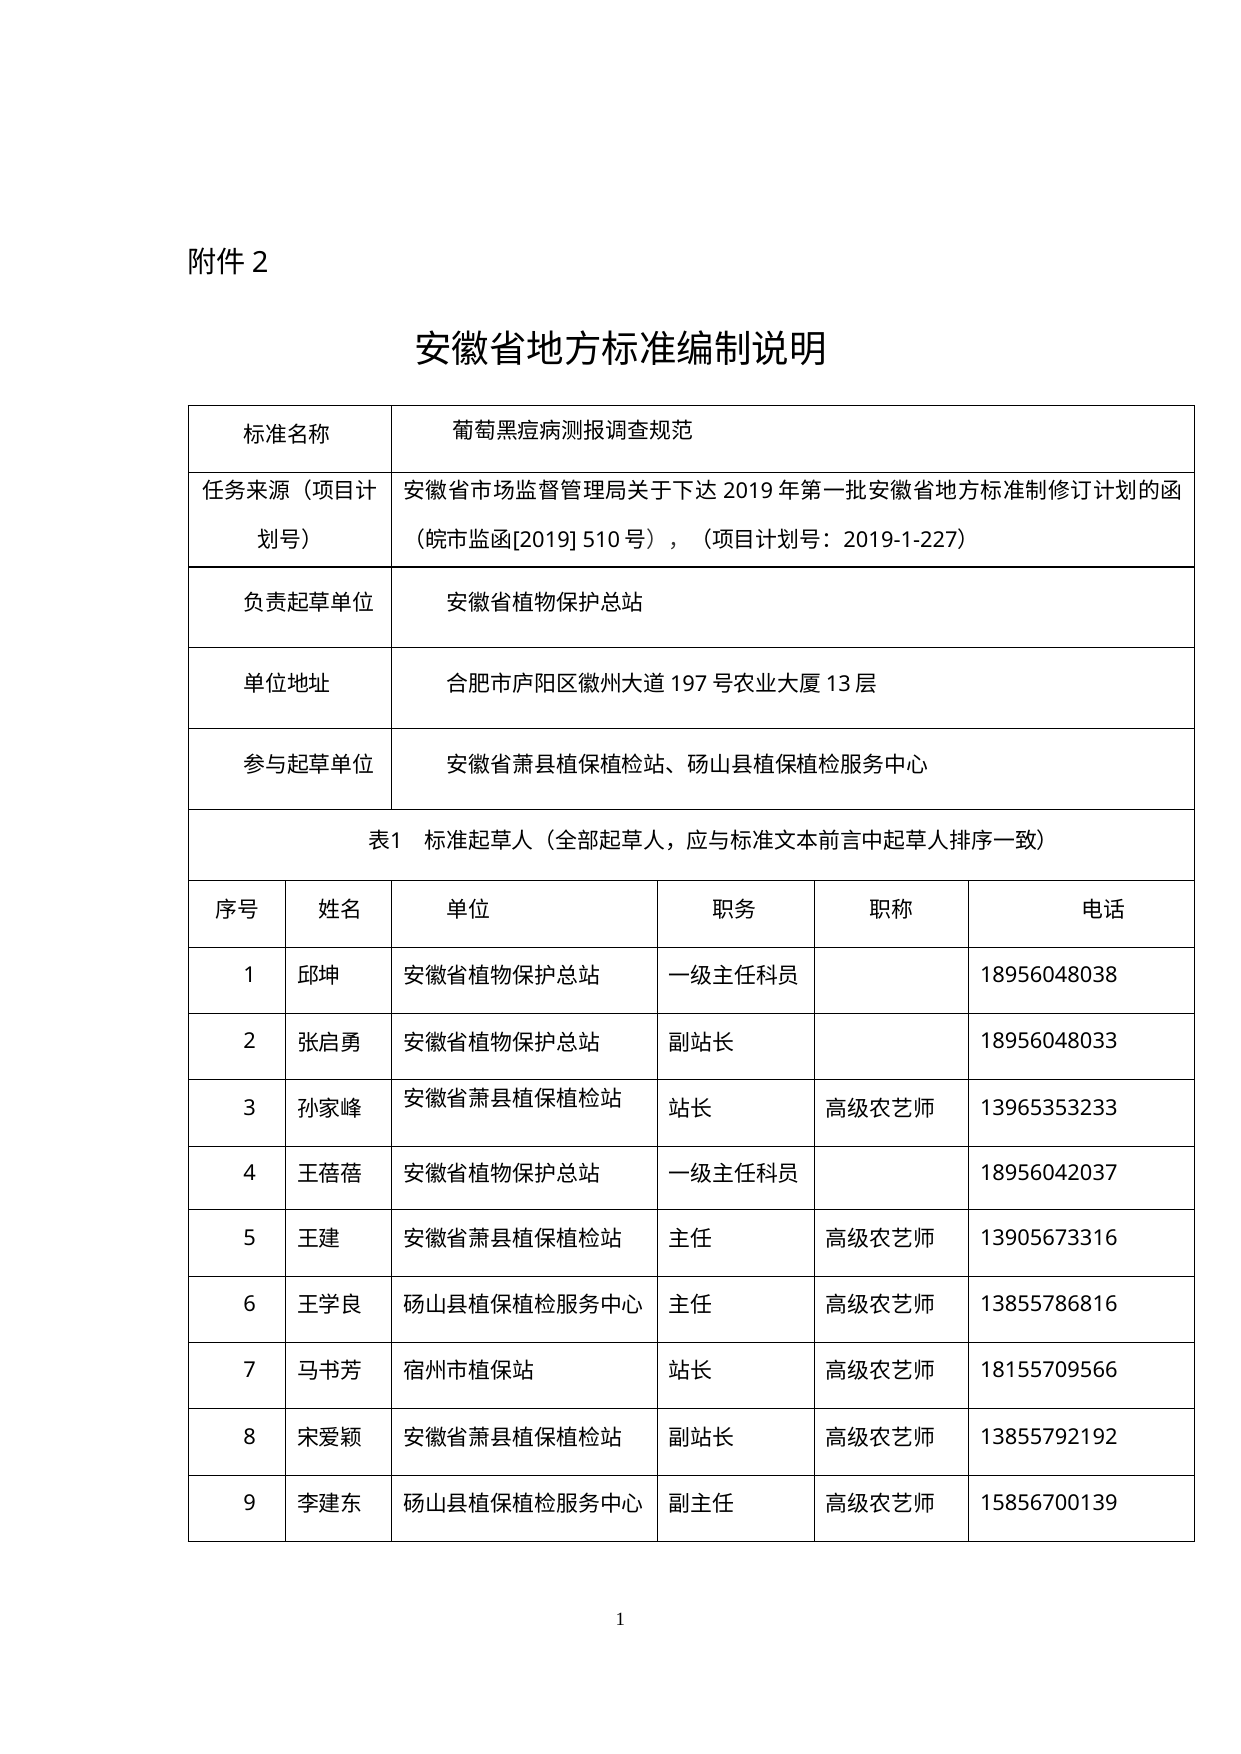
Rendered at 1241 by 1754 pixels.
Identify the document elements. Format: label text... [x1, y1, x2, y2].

table_cell [815, 948, 968, 1013]
table_cell 负责起草单位 [189, 568, 391, 647]
table_cell 13965353233 [969, 1080, 1194, 1146]
table_cell 王建 [286, 1210, 391, 1276]
table_cell 职务 [658, 881, 814, 947]
table_cell 安徽省植物保护总站 [392, 1014, 657, 1079]
table_cell 单位地址 [189, 648, 391, 728]
table_cell 参与起草单位 [189, 729, 391, 809]
table_header 标准名称 [189, 406, 391, 472]
text 附件2 [187, 227, 1053, 292]
table_cell 一级主任科员 [658, 1147, 814, 1209]
table_cell 13855786816 [969, 1277, 1194, 1342]
table_cell 18956048038 [969, 948, 1194, 1013]
table_cell 1 [189, 948, 285, 1013]
table_cell 砀山县植保植检服务中心 [392, 1476, 657, 1541]
table_cell 孙家峰 [286, 1080, 391, 1146]
table_cell 李建东 [286, 1476, 391, 1541]
table_cell 一级主任科员 [658, 948, 814, 1013]
table_cell 安徽省萧县植保植检站、砀山县植保植检服务中心 [392, 729, 1194, 809]
table_cell 标准起草人（全部起草人，应与标准文本前言中起草人排序一致） [189, 810, 1194, 880]
table_cell 安徽省萧县植保植检站 [392, 1210, 657, 1276]
table_cell 安徽省萧县植保植检站 [392, 1409, 657, 1474]
table_cell 安徽省植物保护总站 [392, 1147, 657, 1209]
table_cell 高级农艺师 [815, 1343, 968, 1408]
table_cell 合肥市庐阳区徽州大道197号农业大厦13层 [392, 648, 1194, 728]
table_cell 2 [189, 1014, 285, 1079]
table_cell 9 [189, 1476, 285, 1541]
table_cell 电话 [969, 881, 1194, 947]
table_cell 6 [189, 1277, 285, 1342]
table_cell 邱坤 [286, 948, 391, 1013]
text 安徽省地方标准编制说明 [187, 313, 1053, 378]
table_cell 站长 [658, 1080, 814, 1146]
table_cell 宿州市植保站 [392, 1343, 657, 1408]
table_cell 3 [189, 1080, 285, 1146]
table_cell 8 [189, 1409, 285, 1474]
table_cell 5 [189, 1210, 285, 1276]
table_cell 单位 [392, 881, 657, 947]
table_cell 安徽省植物保护总站 [392, 568, 1194, 647]
table_cell [815, 1147, 968, 1209]
table_cell 13905673316 [969, 1210, 1194, 1276]
table_cell [815, 1014, 968, 1079]
table_cell 13855792192 [969, 1409, 1194, 1474]
table_cell 序号 [189, 881, 285, 947]
table_cell 王学良 [286, 1277, 391, 1342]
table_cell 安徽省市场监督管理局关于下达2019年第一批安徽省地方标准制修订计划的函（皖市监函[2019] 510号），（项目计划号：2019-1-227） [392, 473, 1194, 566]
table_cell 15856700139 [969, 1476, 1194, 1541]
table_cell 高级农艺师 [815, 1080, 968, 1146]
table_cell 高级农艺师 [815, 1210, 968, 1276]
table_cell 姓名 [286, 881, 391, 947]
table_cell 宋爱颖 [286, 1409, 391, 1474]
table_cell 副站长 [658, 1014, 814, 1079]
table_cell 马书芳 [286, 1343, 391, 1408]
table_header 葡萄黑痘病测报调查规范 [392, 406, 1194, 472]
table_cell 砀山县植保植检服务中心 [392, 1277, 657, 1342]
table_cell 高级农艺师 [815, 1476, 968, 1541]
table_cell 副站长 [658, 1409, 814, 1474]
table_cell 安徽省植物保护总站 [392, 948, 657, 1013]
table_cell 18155709566 [969, 1343, 1194, 1408]
table_cell 站长 [658, 1343, 814, 1408]
table_cell 高级农艺师 [815, 1409, 968, 1474]
table_cell 18956048033 [969, 1014, 1194, 1079]
table_cell 副主任 [658, 1476, 814, 1541]
table_cell 任务来源（项目计划号） [189, 473, 391, 566]
table_cell 王蓓蓓 [286, 1147, 391, 1209]
table_cell 职称 [815, 881, 968, 947]
table_cell 张启勇 [286, 1014, 391, 1079]
table_cell 主任 [658, 1210, 814, 1276]
table_cell 18956042037 [969, 1147, 1194, 1209]
table_cell 主任 [658, 1277, 814, 1342]
table_cell 高级农艺师 [815, 1277, 968, 1342]
table_cell 4 [189, 1147, 285, 1209]
table_cell 7 [189, 1343, 285, 1408]
table_cell 安徽省萧县植保植检站 [392, 1080, 657, 1146]
